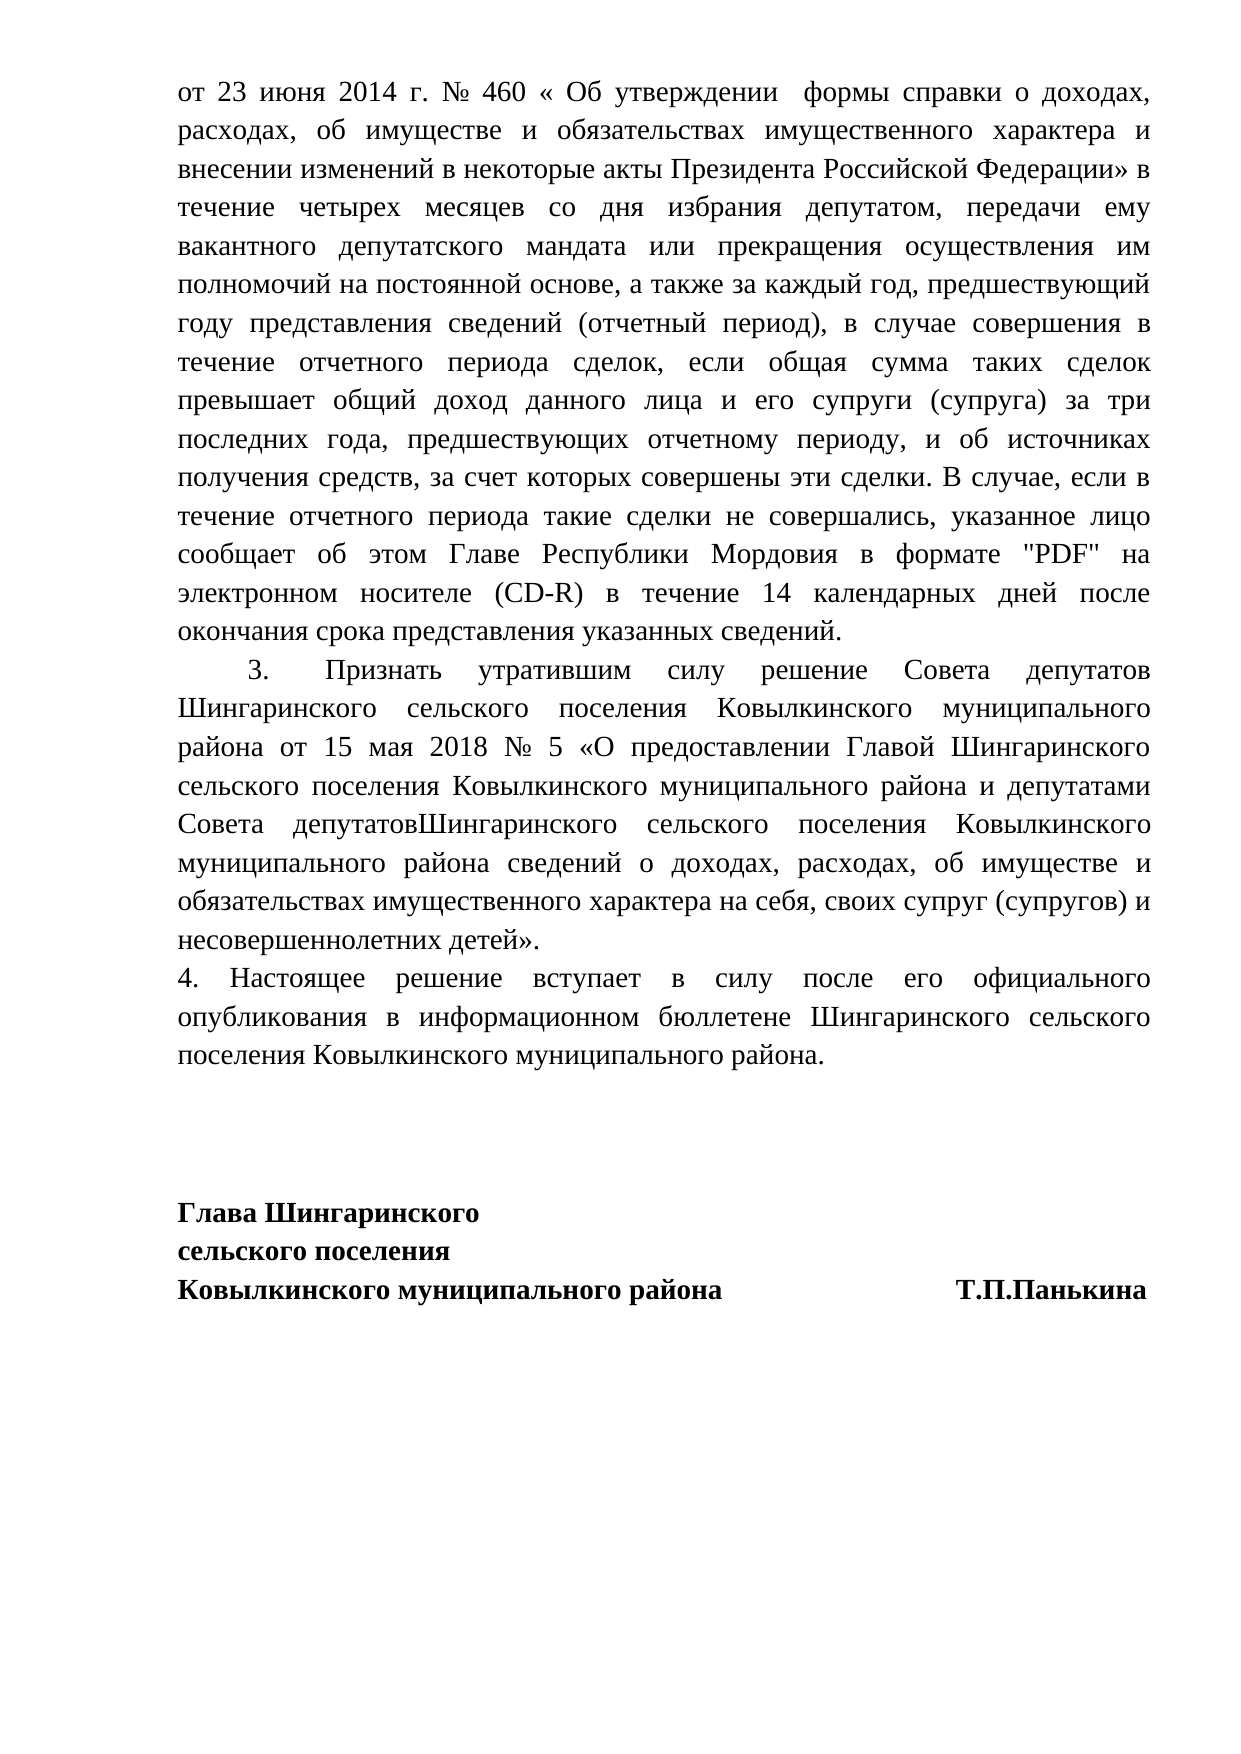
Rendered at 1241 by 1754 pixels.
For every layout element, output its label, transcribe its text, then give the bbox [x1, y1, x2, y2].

list Признать утратившим силу решение Совета депутатов Шингаринского сельского поселения Ковылкинского муниципального района от 15 мая 2018 № 5 «О предоставлении Главой Шингаринского сельского поселения Ковылкинского муниципального района и депутатами Совета депутатовШингаринского сельского поселения Ковылкинского муниципального района сведений о доходах, расходах, об имуществе и обязательствах имущественного характера на себя, своих супруг (супругов) и несовершеннолетних детей». [177, 652, 1152, 955]
text Ковылкинского муниципального района Т.П.Панькина [177, 1272, 1152, 1305]
text 4. Настоящее решение вступает в силу после его официального опубликования в информационном бюллетене Шингаринского сельского поселения Ковылкинского муниципального района. [177, 960, 1152, 1071]
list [177, 74, 1152, 647]
text Глава Шингаринского [177, 1195, 1152, 1228]
text сельского поселения [177, 1233, 1152, 1267]
